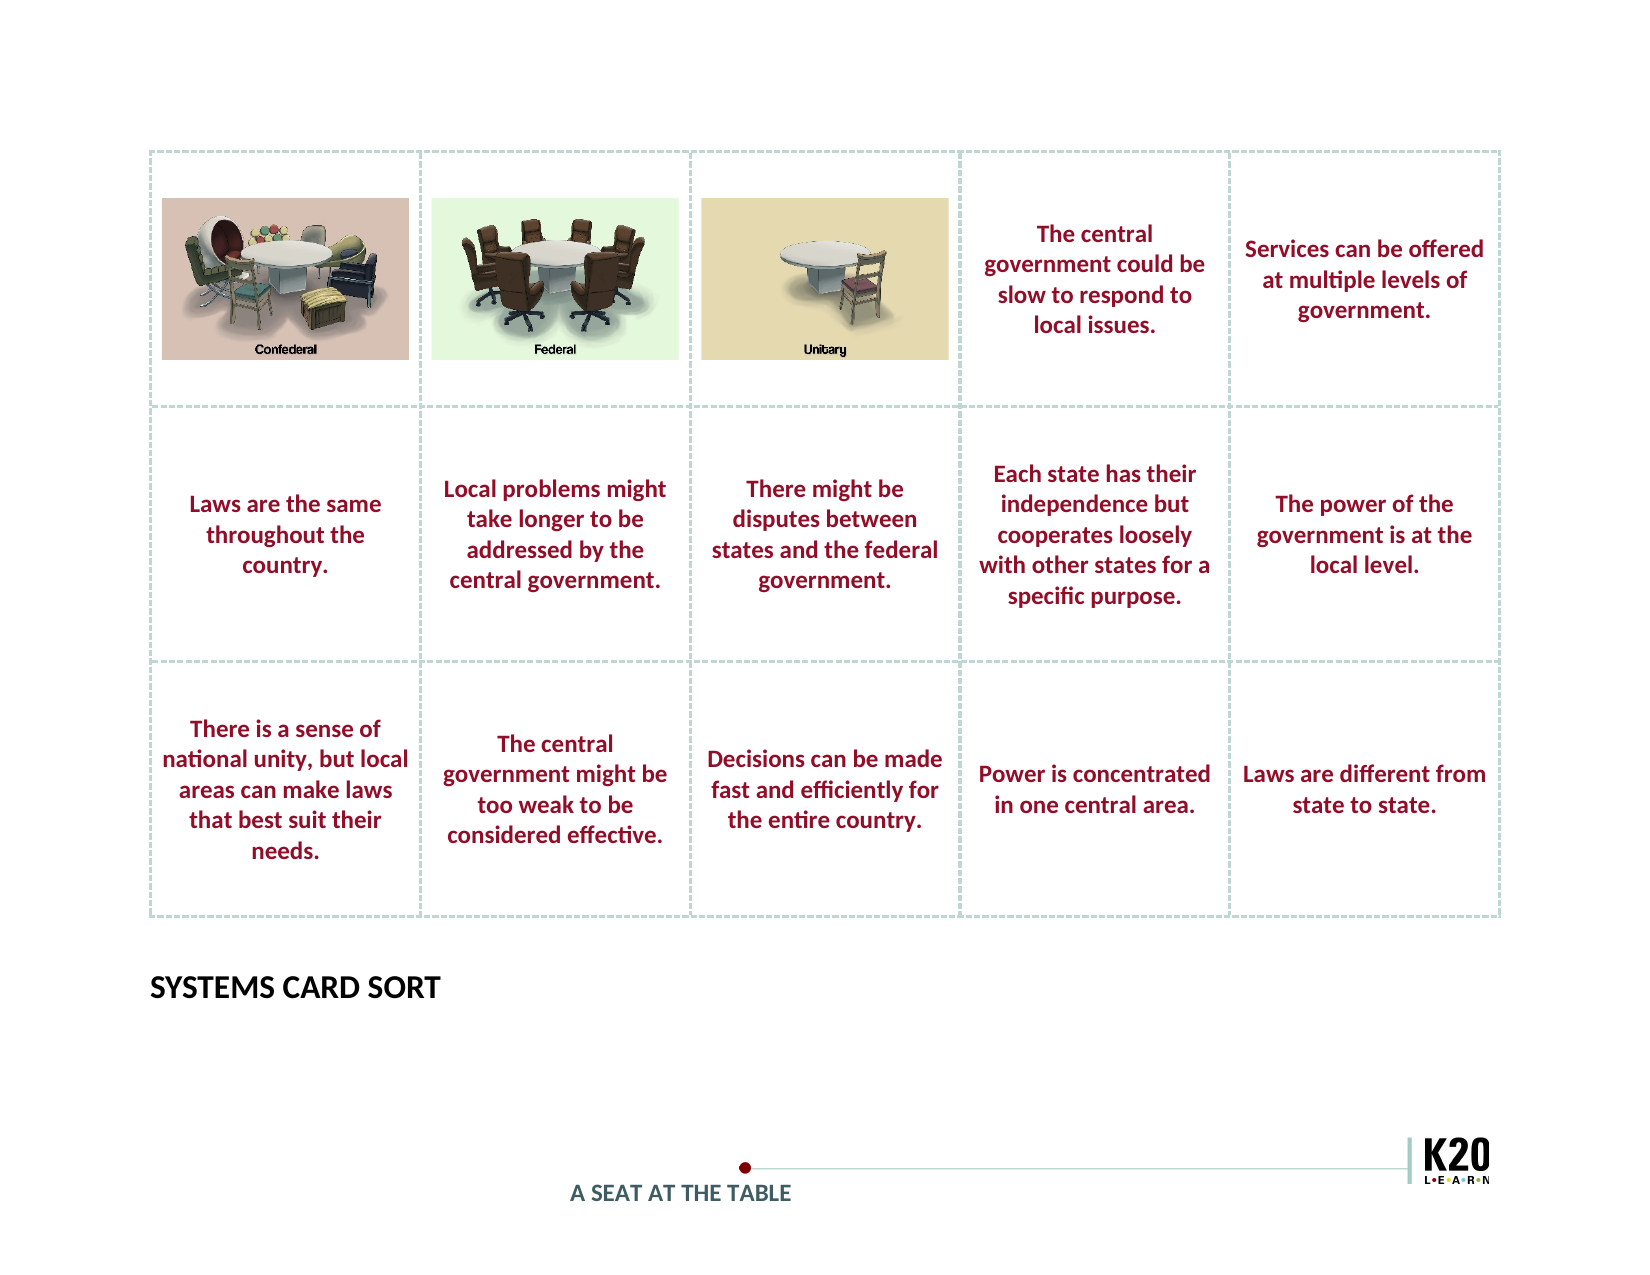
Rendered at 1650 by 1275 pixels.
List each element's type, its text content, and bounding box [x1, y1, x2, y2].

table_cell Each state has their independence but cooperates loosely with other states for a specific purpose. [960, 405, 1230, 660]
table_header Services can be offered at multiple levels of government. [1230, 150, 1499, 405]
table_cell The power of the government is at the local level. [1230, 405, 1499, 660]
table_cell The central government might be too weak to be considered effective. [420, 660, 690, 915]
picture [701, 198, 949, 360]
picture [161, 198, 409, 360]
table_cell There might be disputes between states and the federal government. [690, 405, 960, 660]
table_cell Local problems might take longer to be addressed by the central government. [420, 405, 690, 660]
table_header The central government could be slow to respond to local issues. [960, 150, 1230, 405]
table_cell Laws are different from state to state. [1230, 660, 1499, 915]
picture [739, 1134, 1489, 1187]
table_header [420, 150, 690, 405]
table_header [151, 150, 420, 405]
title Systems Card Sort [150, 966, 1500, 1006]
table_cell Power is concentrated in one central area. [960, 660, 1230, 915]
table_cell Laws are the same throughout the country. [151, 405, 420, 660]
table_cell Decisions can be made fast and efficiently for the entire country. [690, 660, 960, 915]
picture [431, 198, 679, 360]
table_header [690, 150, 960, 405]
table_cell There is a sense of national unity, but local areas can make laws that best suit their needs. [151, 660, 420, 915]
